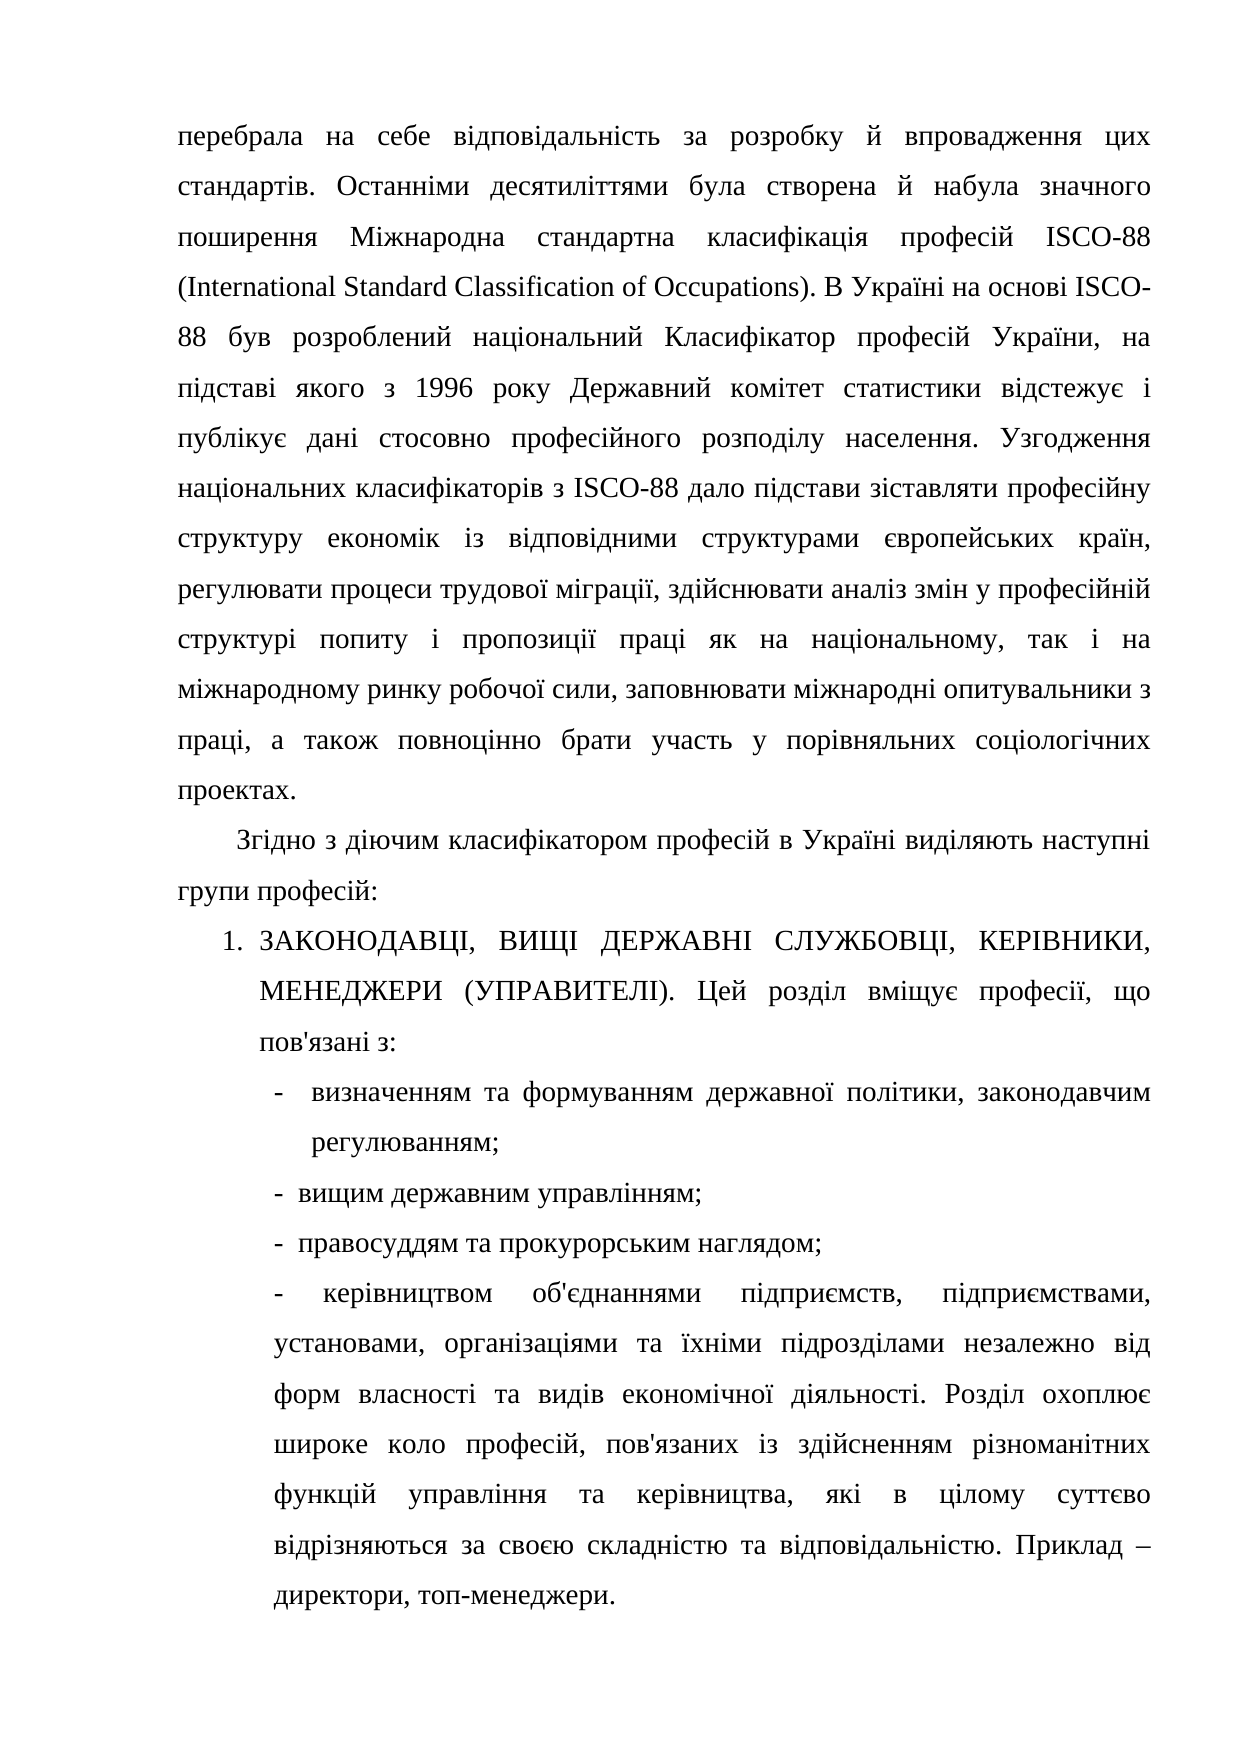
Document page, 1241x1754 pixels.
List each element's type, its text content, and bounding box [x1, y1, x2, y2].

text - вищим державним управлінням; [274, 1175, 1152, 1208]
text - правосуддям та прокурорським наглядом; [274, 1225, 1152, 1258]
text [177, 118, 1152, 806]
list визначенням та формуванням державної політики, законодавчим регулюванням; [274, 1074, 1152, 1158]
text Згідно з діючим класифікатором професій в Україні виділяють наступні групи професій: [177, 822, 1152, 906]
list ЗАКОНОДАВЦІ, ВИЩІ ДЕРЖАВНІ СЛУЖБОВЦІ, КЕРІВНИКИ, МЕНЕДЖЕРИ (УПРАВИТЕЛІ). Цей розділ вміщує професії, що пов'язані з: [222, 923, 1152, 1057]
text - керівництвом об'єднаннями підприємств, підприємствами, установами, організаціями та їхніми підрозділами незалежно від форм власності та видів економічної діяльності. Розділ охоплює широке коло професій, пов'язаних із здійсненням різноманітних функцій управління та керівництва, які в цілому суттєво відрізняються за своєю складністю та відповідальністю. Приклад – директори, топ-менеджери. [274, 1275, 1152, 1611]
